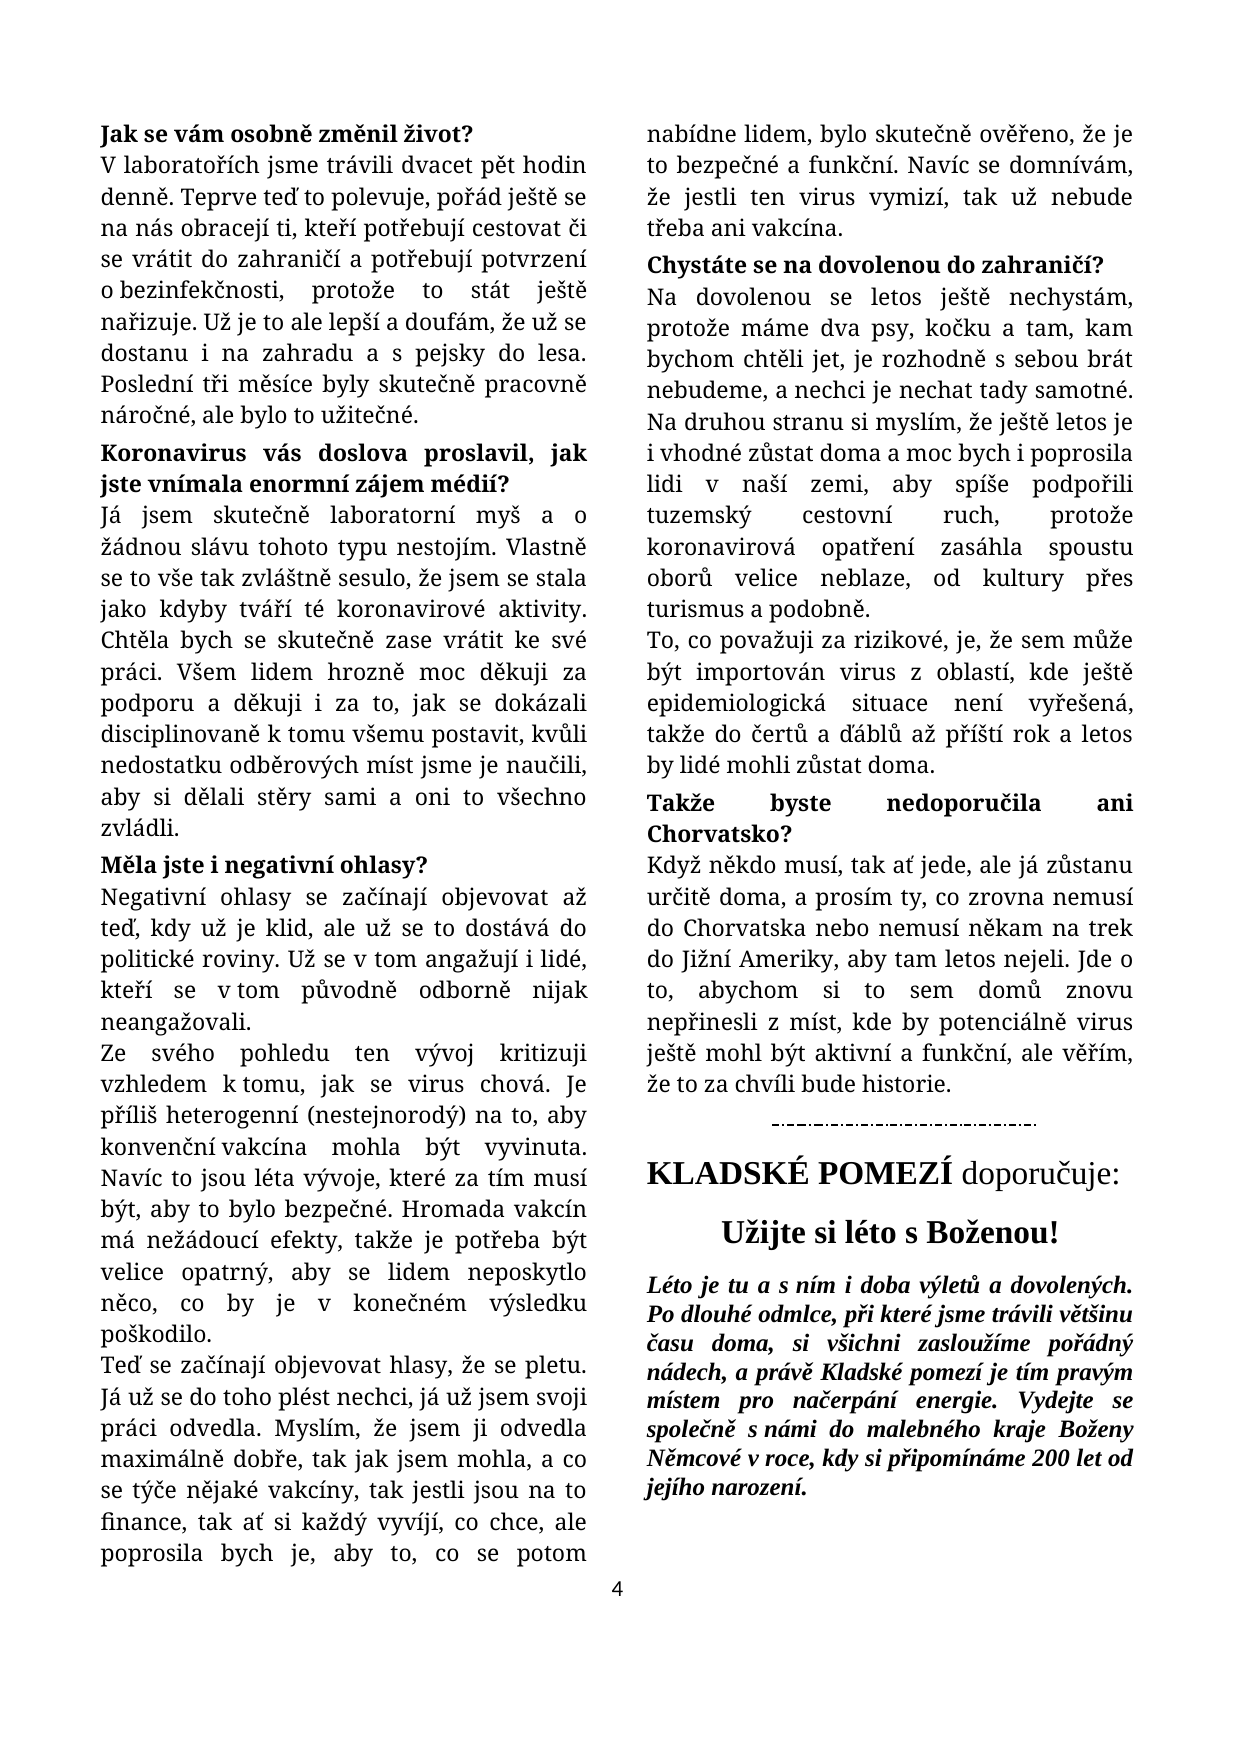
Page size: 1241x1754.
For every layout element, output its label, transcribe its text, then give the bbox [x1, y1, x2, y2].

text Negativní ohlasy se začínají objevovat až teď, kdy už je klid, ale už se to dostává do politické roviny. Už se v tom angažují i lidé, kteří se v tom původně odborně nijak neangažovali. [100, 881, 588, 1037]
text Já jsem skutečně laboratorní myš a o žádnou slávu tohoto typu nestojím. Vlastně se to vše tak zvláštně sesulo, že jsem se stala jako kdyby tváří té koronavirové aktivity. Chtěla bych se skutečně zase vrátit ke své práci. Všem lidem hrozně moc děkuji za podporu a děkuji i za to, jak se dokázali disciplinovaně k tomu všemu postavit, kvůli nedostatku odběrových míst jsme je naučili, aby si dělali stěry sami a oni to všechno zvládli. [100, 499, 588, 843]
text Takže byste nedoporučila ani Chorvatsko? [647, 787, 1134, 849]
text To, co považuji za rizikové, je, že sem může být importován virus z oblastí, kde ještě epidemiologická situace není vyřešená, takže do čertů a ďáblů až příští rok a letos by lidé mohli zůstat doma. [647, 624, 1134, 781]
text Jak se vám osobně změnil život? [100, 118, 588, 149]
text Teď se začínají objevovat hlasy, že se pletu. Já už se do toho plést nechci, já už jsem svoji práci odvedla. Myslím, že jsem ji odvedla maximálně dobře, tak jak jsem mohla, a co se týče nějaké vakcíny, tak jestli jsou na to finance, tak ať si každý vyvíjí, co chce, ale poprosila bych je, aby to, co se potom nabídne lidem, bylo skutečně ověřeno, že je to bezpečné a funkční. Navíc se domnívám, že jestli ten virus vymizí, tak už nebude třeba ani vakcína. [647, 118, 1134, 243]
text Koronavirus vás doslova proslavil, jak jste vnímala enormní zájem médií? [100, 437, 588, 499]
text Ze svého pohledu ten vývoj kritizuji vzhledem k tomu, jak se virus chová. Je příliš heterogenní (nestejnorodý) na to, aby konvenční vakcína mohla být vyvinuta. Navíc to jsou léta vývoje, které za tím musí být, aby to bylo bezpečné. Hromada vakcín má nežádoucí efekty, takže je potřeba být velice opatrný, aby se lidem neposkytlo něco, co by je v konečném výsledku poškodilo. [100, 1037, 588, 1349]
text Měla jste i negativní ohlasy? [100, 849, 588, 881]
text Na dovolenou se letos ještě nechystám, protože máme dva psy, kočku a tam, kam bychom chtěli jet, je rozhodně s sebou brát nebudeme, a nechci je nechat tady samotné. Na druhou stranu si myslím, že ještě letos je i vhodné zůstat doma a moc bych i poprosila lidi v naší zemi, aby spíše podpořili tuzemský cestovní ruch, protože koronavirová opatření zasáhla spoustu oborů velice neblaze, od kultury přes turismus a podobně. [647, 281, 1134, 624]
text Když někdo musí, tak ať jede, ale já zůstanu určitě doma, a prosím ty, co zrovna nemusí do Chorvatska nebo nemusí někam na trek do Jižní Ameriky, aby tam letos nejeli. Jde o to, abychom si to sem domů znovu nepřinesli z míst, kde by potenciálně virus ještě mohl být aktivní a funkční, ale věřím, že to za chvíli bude historie. [647, 849, 1134, 1099]
text KLADSKÉ POMEZÍ doporučuje: [647, 1153, 1134, 1191]
text V laboratořích jsme trávili dvacet pět hodin denně. Teprve teď to polevuje, pořád ještě se na nás obracejí ti, kteří potřebují cestovat či se vrátit do zahraničí a potřebují potvrzení o bezinfekčnosti, protože to stát ještě nařizuje. Už je to ale lepší a doufám, že už se dostanu i na zahradu a s pejsky do lesa. Poslední tři měsíce byly skutečně pracovně náročné, ale bylo to užitečné. [100, 149, 588, 431]
text Léto je tu a s ním i doba výletů a dovolených. Po dlouhé odmlce, při které jsme trávili většinu času doma, si všichni zasloužíme pořádný nádech, a právě Kladské pomezí je tím pravým místem pro načerpání energie. Vydejte se společně s námi do malebného kraje Boženy Němcové v roce, kdy si připomínáme 200 let od jejího narození. [647, 1271, 1134, 1501]
text Užijte si léto s Boženou! [647, 1212, 1134, 1250]
text Chystáte se na dovolenou do zahraničí? [647, 249, 1134, 281]
text Teď se začínají objevovat hlasy, že se pletu. Já už se do toho plést nechci, já už jsem svoji práci odvedla. Myslím, že jsem ji odvedla maximálně dobře, tak jak jsem mohla, a co se týče nějaké vakcíny, tak jestli jsou na to finance, tak ať si každý vyvíjí, co chce, ale poprosila bych je, aby to, co se potom nabídne lidem, bylo skutečně ověřeno, že je to bezpečné a funkční. Navíc se domnívám, že jestli ten virus vymizí, tak už nebude třeba ani vakcína. [100, 1349, 588, 1568]
